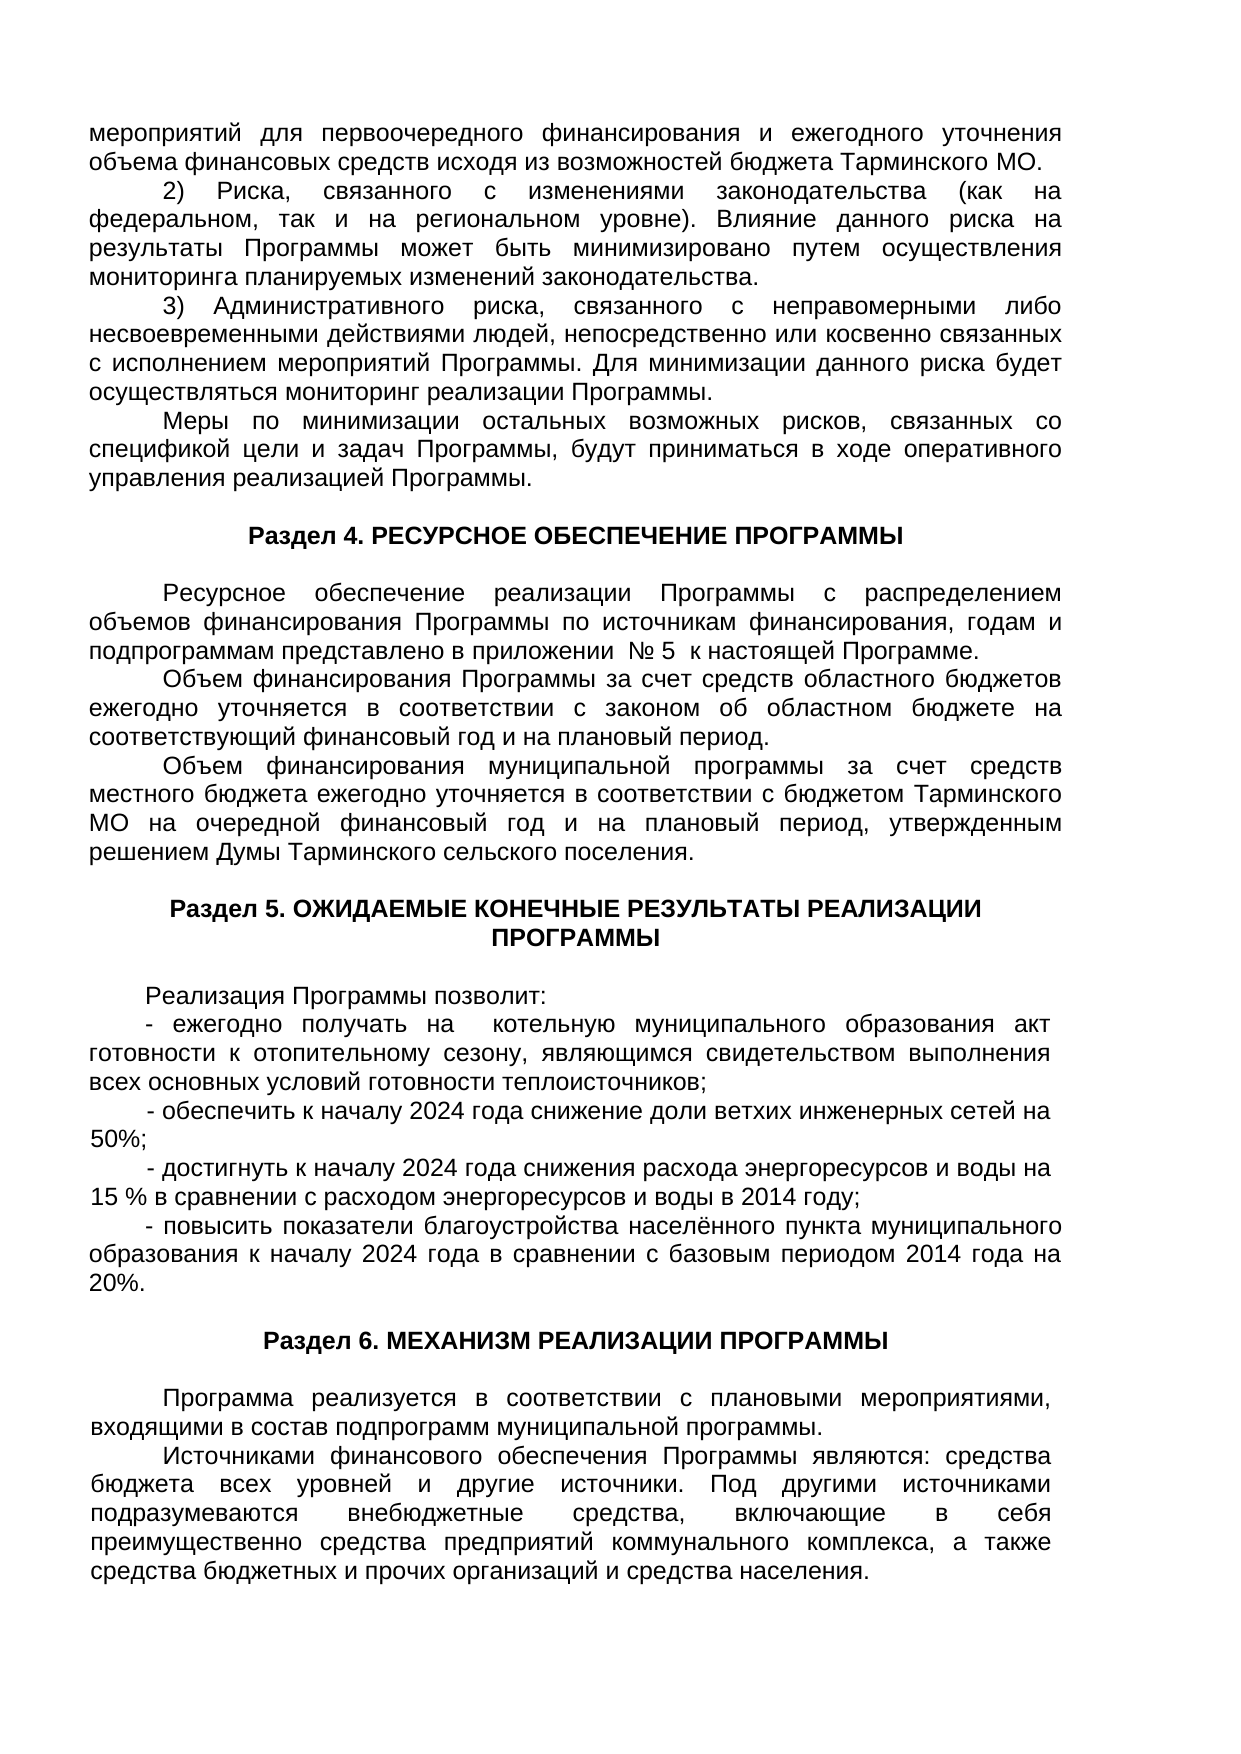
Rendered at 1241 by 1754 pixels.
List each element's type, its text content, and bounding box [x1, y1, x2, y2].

text Ресурсное обеспечение реализации Программы с распределением объемов финансирования Программы по источникам финансирования, годам и подпрограммам представлено в приложении № 5 к настоящей Программе. [89, 578, 1063, 664]
text - повысить показатели благоустройства населённого пункта муниципального образования к началу 2024 года в сравнении с базовым периодом 2014 года на 20%. [89, 1211, 1063, 1297]
text Раздел 4. РЕСУРСНОЕ ОБЕСПЕЧЕНИЕ ПРОГРАММЫ [89, 521, 1063, 549]
text - обеспечить к началу 2024 года снижение доли ветхих инженерных сетей на 50%; [90, 1096, 1052, 1153]
text Меры по минимизации остальных возможных рисков, связанных со спецификой цели и задач Программы, будут приниматься в ходе оперативного управления реализацией Программы. [89, 406, 1063, 492]
text Раздел 5. ОЖИДАЕМЫЕ КОНЕЧНЫЕ РЕЗУЛЬТАТЫ РЕАЛИЗАЦИИ [89, 894, 1063, 923]
text ПРОГРАММЫ [89, 923, 1063, 952]
text Раздел 6. МЕХАНИЗМ РЕАЛИЗАЦИИ ПРОГРАММЫ [89, 1326, 1063, 1354]
text - ежегодно получать на котельную муниципального образования акт готовности к отопительному сезону, являющимся свидетельством выполнения всех основных условий готовности теплоисточников; [89, 1009, 1052, 1096]
text 3) Административного риска, связанного с неправомерными либо несвоевременными действиями людей, непосредственно или косвенно связанных с исполнением мероприятий Программы. Для минимизации данного риска будет осуществляться мониторинг реализации Программы. [89, 291, 1063, 406]
text Источниками финансового обеспечения Программы являются: средства бюджета всех уровней и другие источники. Под другими источниками подразумеваются внебюджетные средства, включающие в себя преимущественно средства предприятий коммунального комплекса, а также средства бюджетных и прочих организаций и средства населения. [90, 1441, 1052, 1584]
text - достигнуть к началу 2024 года снижения расхода энергоресурсов и воды на 15 % в сравнении с расходом энергоресурсов и воды в 2014 году; [90, 1153, 1052, 1211]
text Объем финансирования Программы за счет средств областного бюджетов ежегодно уточняется в соответствии с законом об областном бюджете на соответствующий финансовый год и на плановый период. [89, 664, 1063, 751]
text Объем финансирования муниципальной программы за счет средств местного бюджета ежегодно уточняется в соответствии с бюджетом Тарминского МО на очередной финансовый год и на плановый период, утвержденным решением Думы Тарминского сельского поселения. [89, 751, 1063, 866]
text Реализация Программы позволит: [89, 981, 1063, 1009]
text 2) Риска, связанного с изменениями законодательства (как на федеральном, так и на региональном уровне). Влияние данного риска на результаты Программы может быть минимизировано путем осуществления мониторинга планируемых изменений законодательства. [89, 176, 1063, 291]
text Программа реализуется в соответствии с плановыми мероприятиями, входящими в состав подпрограмм муниципальной программы. [90, 1383, 1052, 1441]
